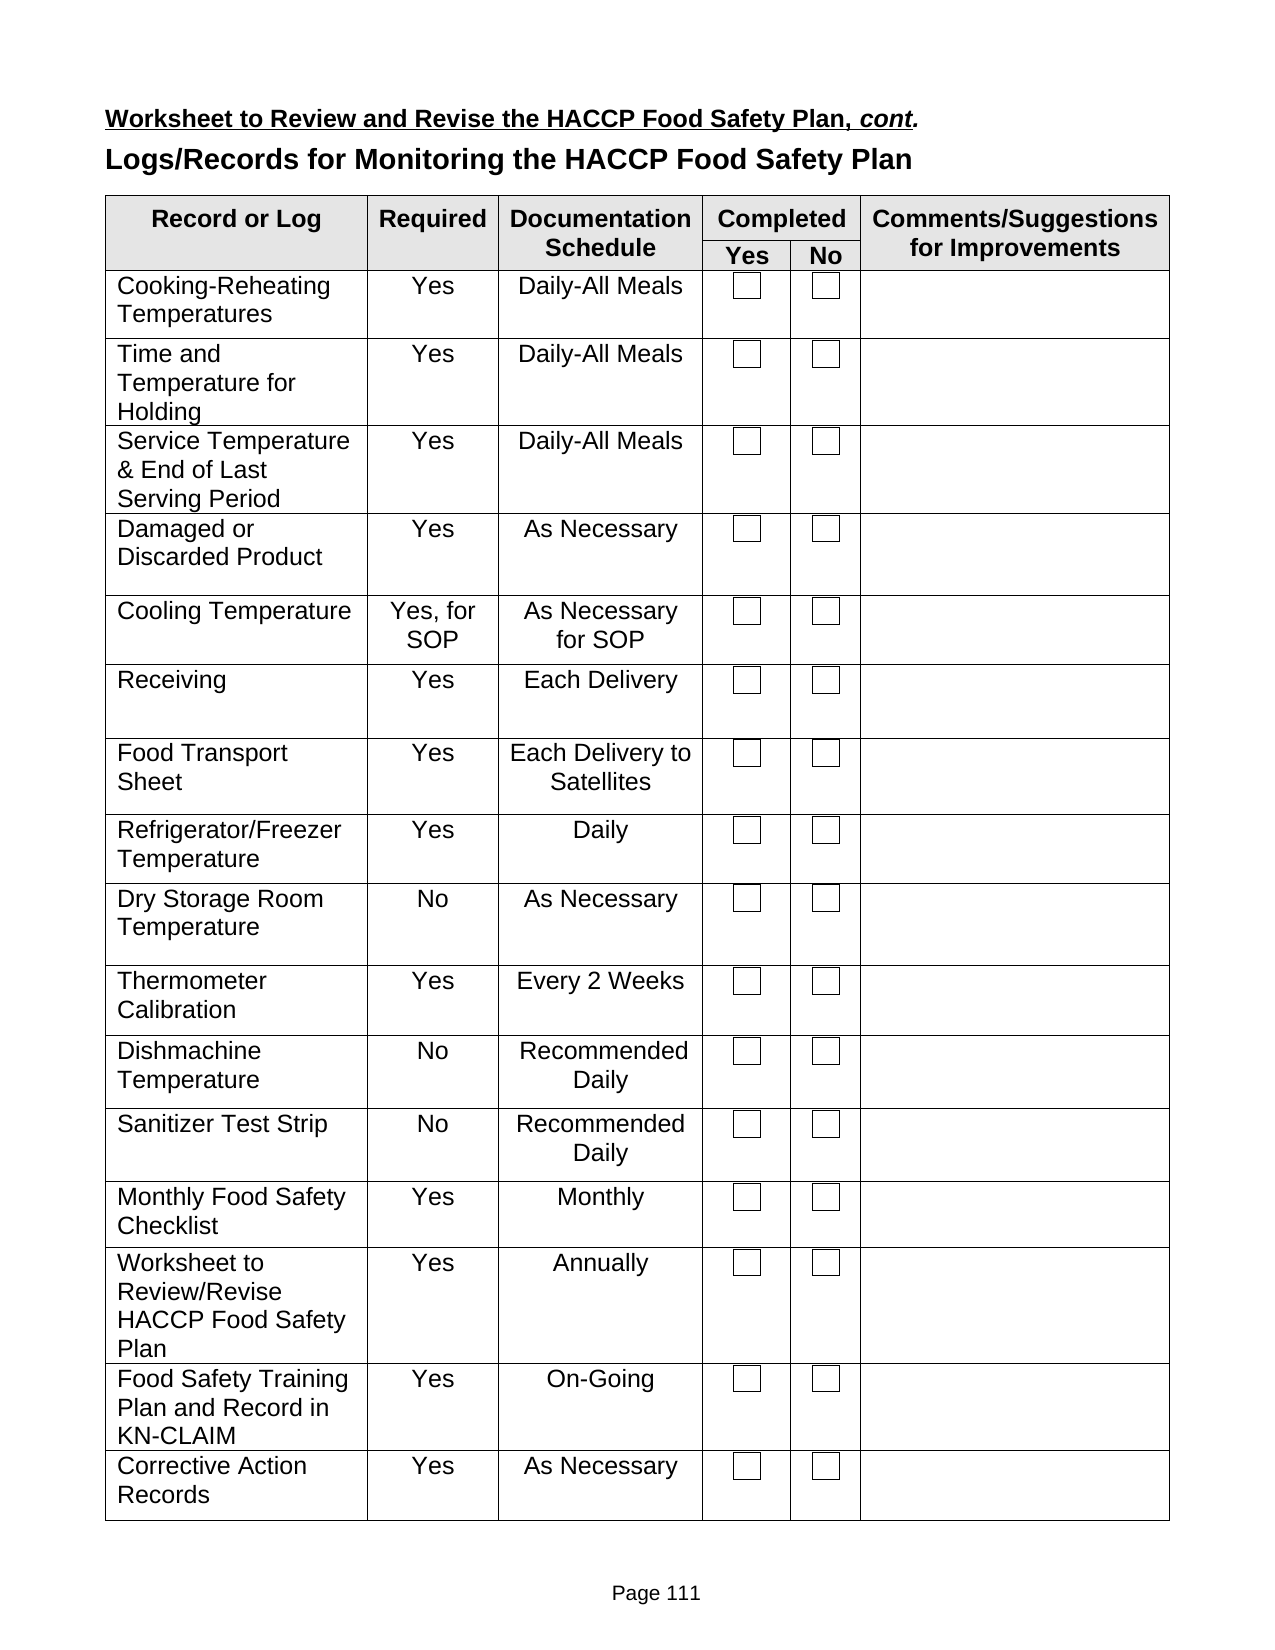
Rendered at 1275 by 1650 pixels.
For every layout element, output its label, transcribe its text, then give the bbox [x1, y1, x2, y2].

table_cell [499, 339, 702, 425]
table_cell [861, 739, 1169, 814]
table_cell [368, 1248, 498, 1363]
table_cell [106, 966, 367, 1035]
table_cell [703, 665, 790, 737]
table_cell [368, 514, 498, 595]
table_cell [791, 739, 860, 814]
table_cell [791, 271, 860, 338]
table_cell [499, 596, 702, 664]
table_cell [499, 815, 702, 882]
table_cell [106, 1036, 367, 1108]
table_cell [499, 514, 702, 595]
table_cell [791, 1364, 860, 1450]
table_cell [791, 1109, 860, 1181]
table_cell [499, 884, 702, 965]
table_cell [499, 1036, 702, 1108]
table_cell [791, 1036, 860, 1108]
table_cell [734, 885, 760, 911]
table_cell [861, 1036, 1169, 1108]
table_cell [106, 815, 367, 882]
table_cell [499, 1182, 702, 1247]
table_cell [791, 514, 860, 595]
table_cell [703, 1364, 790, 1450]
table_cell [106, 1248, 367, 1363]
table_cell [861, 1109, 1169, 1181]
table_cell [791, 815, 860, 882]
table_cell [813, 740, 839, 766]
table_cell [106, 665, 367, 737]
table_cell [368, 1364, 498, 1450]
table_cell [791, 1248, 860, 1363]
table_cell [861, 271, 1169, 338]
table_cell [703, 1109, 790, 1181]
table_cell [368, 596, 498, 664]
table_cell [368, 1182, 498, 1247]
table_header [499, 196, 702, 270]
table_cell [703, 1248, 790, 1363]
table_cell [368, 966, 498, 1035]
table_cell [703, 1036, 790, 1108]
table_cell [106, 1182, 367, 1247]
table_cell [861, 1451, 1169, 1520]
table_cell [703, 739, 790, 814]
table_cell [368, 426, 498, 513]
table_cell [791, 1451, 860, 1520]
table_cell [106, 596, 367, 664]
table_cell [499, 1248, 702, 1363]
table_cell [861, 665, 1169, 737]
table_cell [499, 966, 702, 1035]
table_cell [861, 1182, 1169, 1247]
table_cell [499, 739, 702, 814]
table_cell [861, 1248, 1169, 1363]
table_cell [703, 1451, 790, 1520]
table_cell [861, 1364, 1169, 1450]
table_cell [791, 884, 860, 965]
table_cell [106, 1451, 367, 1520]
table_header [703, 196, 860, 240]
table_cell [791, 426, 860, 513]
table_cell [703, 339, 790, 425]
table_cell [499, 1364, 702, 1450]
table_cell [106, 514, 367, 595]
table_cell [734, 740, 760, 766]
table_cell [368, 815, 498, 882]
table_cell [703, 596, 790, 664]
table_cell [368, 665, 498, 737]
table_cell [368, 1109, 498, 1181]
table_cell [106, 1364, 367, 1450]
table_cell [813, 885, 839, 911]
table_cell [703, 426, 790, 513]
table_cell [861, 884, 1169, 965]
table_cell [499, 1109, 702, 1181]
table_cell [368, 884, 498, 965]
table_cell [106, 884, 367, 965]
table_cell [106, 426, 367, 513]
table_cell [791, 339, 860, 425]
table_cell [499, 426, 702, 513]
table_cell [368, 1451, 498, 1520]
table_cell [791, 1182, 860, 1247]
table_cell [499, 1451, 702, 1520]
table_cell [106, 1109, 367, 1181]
text Logs/Records for Monitoring the HACCP Food Safety Plan [105, 142, 1170, 176]
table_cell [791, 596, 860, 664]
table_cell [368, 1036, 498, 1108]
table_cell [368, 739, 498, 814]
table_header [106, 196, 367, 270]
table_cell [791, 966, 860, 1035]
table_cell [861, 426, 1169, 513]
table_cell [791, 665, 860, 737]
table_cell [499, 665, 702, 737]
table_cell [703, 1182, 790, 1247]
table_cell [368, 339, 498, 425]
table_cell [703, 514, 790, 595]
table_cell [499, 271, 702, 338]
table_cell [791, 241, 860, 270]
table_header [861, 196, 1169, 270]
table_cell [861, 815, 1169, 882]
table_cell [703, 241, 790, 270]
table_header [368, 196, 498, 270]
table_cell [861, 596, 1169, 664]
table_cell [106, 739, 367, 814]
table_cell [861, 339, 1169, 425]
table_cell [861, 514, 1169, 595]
text Worksheet to Review and Revise the HACCP Food Safety Plan, cont. [105, 104, 1170, 132]
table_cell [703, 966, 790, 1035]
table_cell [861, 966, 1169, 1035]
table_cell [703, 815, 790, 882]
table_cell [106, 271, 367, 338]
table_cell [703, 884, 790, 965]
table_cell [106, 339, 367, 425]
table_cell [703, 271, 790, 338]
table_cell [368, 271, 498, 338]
